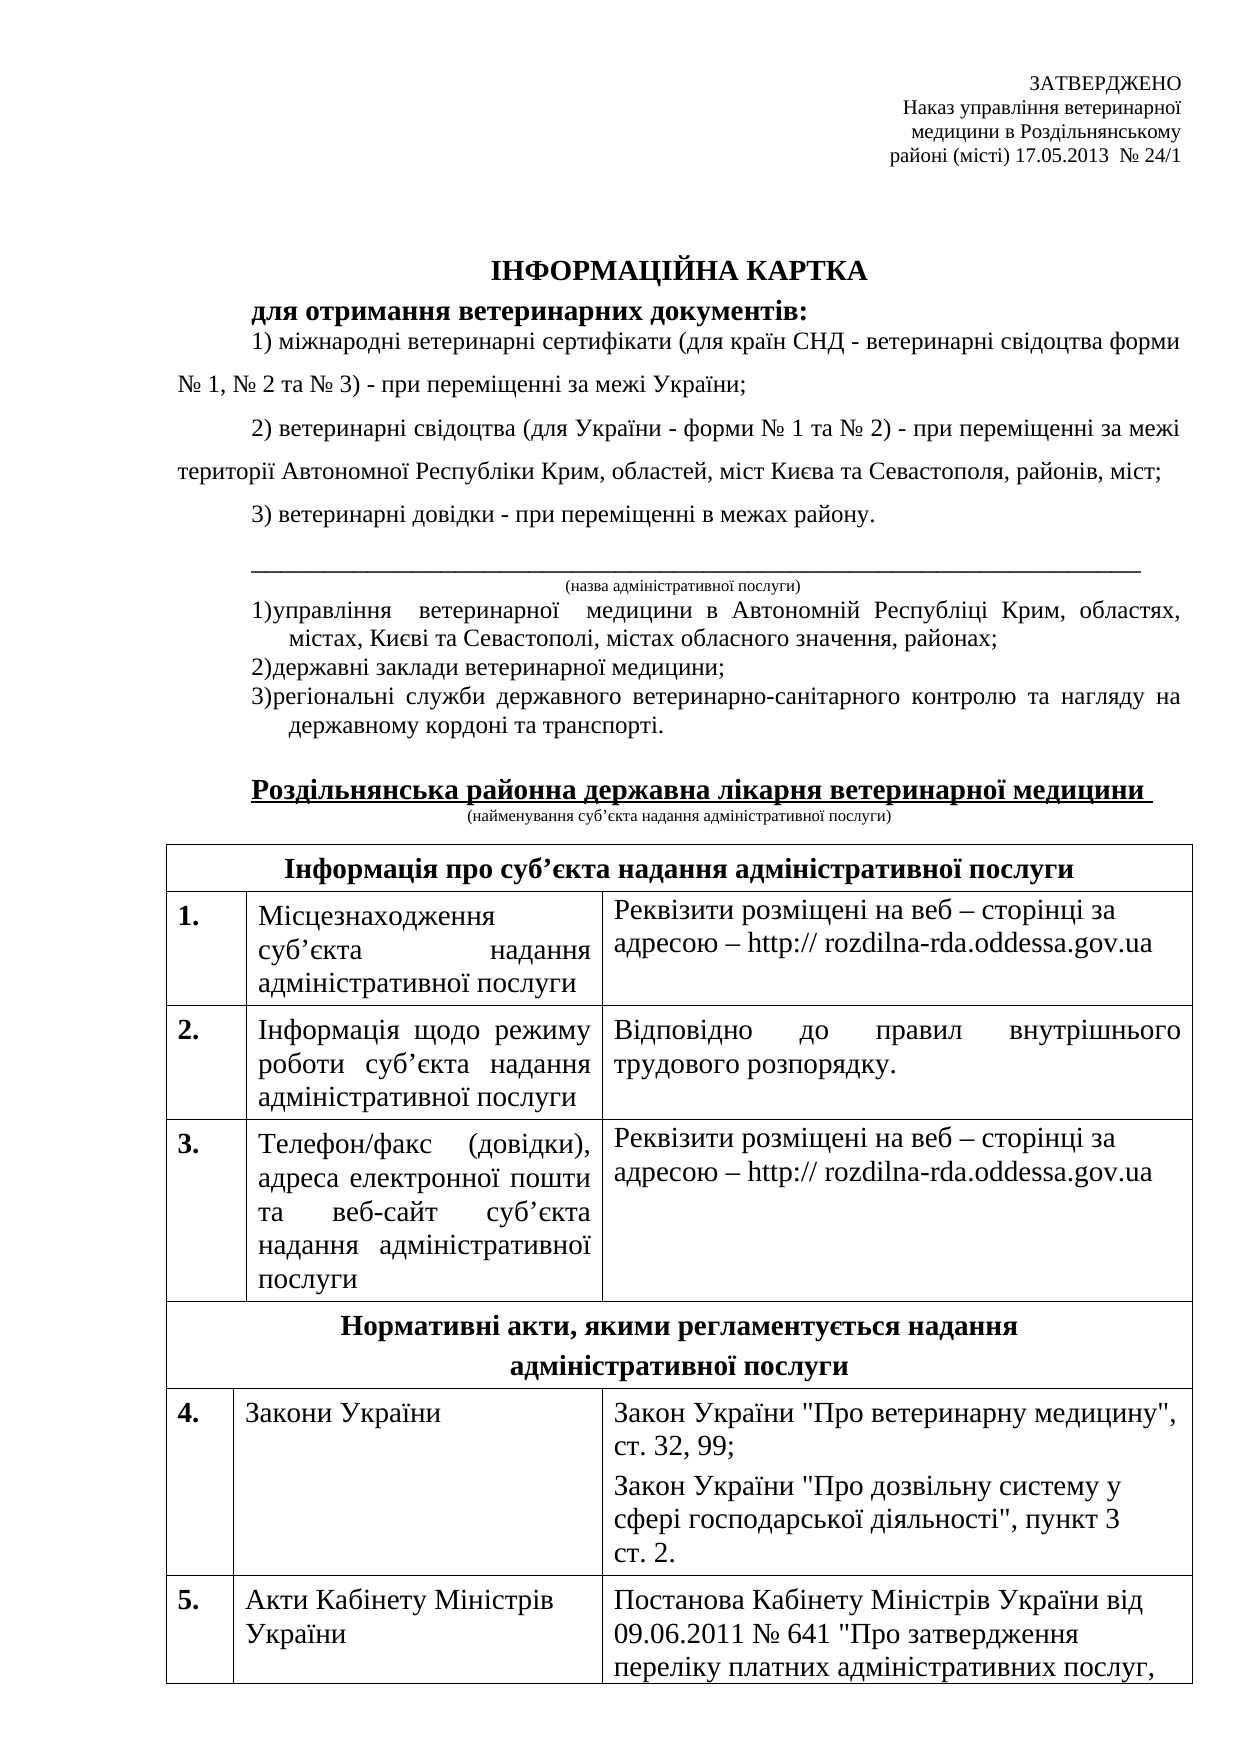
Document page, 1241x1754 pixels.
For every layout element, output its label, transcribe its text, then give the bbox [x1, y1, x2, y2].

table_cell 2. [167, 1006, 246, 1119]
table_cell Реквізити розміщені на веб – сторінці за адресою – http:// rozdilna-rda.oddessa.gov.ua [603, 1120, 1192, 1301]
text Роздільнянська районна державна лікарня ветеринарної медицини [177, 772, 1181, 806]
list державні заклади ветеринарної медицини; [251, 652, 1181, 681]
list регіональні служби державного ветеринарно-санітарного контролю та нагляду на державному кордоні та транспорті. [251, 681, 1181, 738]
table_cell 1. [167, 892, 246, 1005]
table_cell 4. [167, 1389, 233, 1575]
table_cell Місцезнаходження суб’єкта надання адміністративної послуги [247, 892, 602, 1005]
text (найменування суб’єкта надання адміністративної послуги) [177, 806, 1181, 825]
table_cell Телефон/факс (довідки), адреса електронної пошти та веб-сайт суб’єкта надання адміністративної послуги [247, 1120, 602, 1301]
table_cell Інформація щодо режиму роботи суб’єкта надання адміністративної послуги [247, 1006, 602, 1119]
text медицини в Роздільнянському [253, 119, 1181, 143]
text _____________________________________________________________ [177, 542, 1181, 576]
table_cell Закони України [234, 1389, 602, 1575]
list управління ветеринарної медицини в Автономній Республіці Крим, областях, містах, Києві та Севастополі, містах обласного значення, районах; [251, 595, 1181, 652]
text ЗАТВЕРДЖЕНО [177, 71, 1181, 95]
table_header Інформація про суб’єкта надання адміністративної послуги [167, 845, 1192, 891]
text для отримання ветеринарних документів: [177, 293, 1181, 326]
table_cell 5. [167, 1576, 233, 1683]
text 2) ветеринарні свідоцтва (для України - форми № 1 та № 2) - при переміщенні за межі території Автономної Республіки Крим, областей, міст Києва та Севастополя, районів, міст; [177, 413, 1181, 484]
table_cell Реквізити розміщені на веб – сторінці за адресою – http:// rozdilna-rda.oddessa.gov.ua [603, 892, 1192, 1005]
table_cell Нормативні акти, якими регламентується надання адміністративної послуги [167, 1302, 1192, 1387]
text 1) міжнародні ветеринарні сертифікати (для країн СНД - ветеринарні свідоцтва форми № 1, № 2 та № 3) - при переміщенні за межі України; [177, 326, 1181, 398]
text 3) ветеринарні довідки - при переміщенні в межах району. [177, 499, 1181, 528]
text Наказ управління ветеринарної [253, 95, 1181, 119]
text інформаційнА карткА [177, 253, 1181, 287]
table_cell Відповідно до правил внутрішнього трудового розпорядку. [603, 1006, 1192, 1119]
text (назва адміністративної послуги) [177, 576, 1181, 595]
table_cell 3. [167, 1120, 246, 1301]
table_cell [234, 1576, 602, 1683]
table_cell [603, 1576, 1192, 1683]
text районі (місті) 17.05.2013 № 24/1 [253, 143, 1181, 167]
table_cell Закон України "Про ветеринарну медицину", ст. 32, 99; Закон України "Про дозвільну систему у сфері господарської діяльності", пункт 3 ст. 2. [603, 1389, 1192, 1575]
